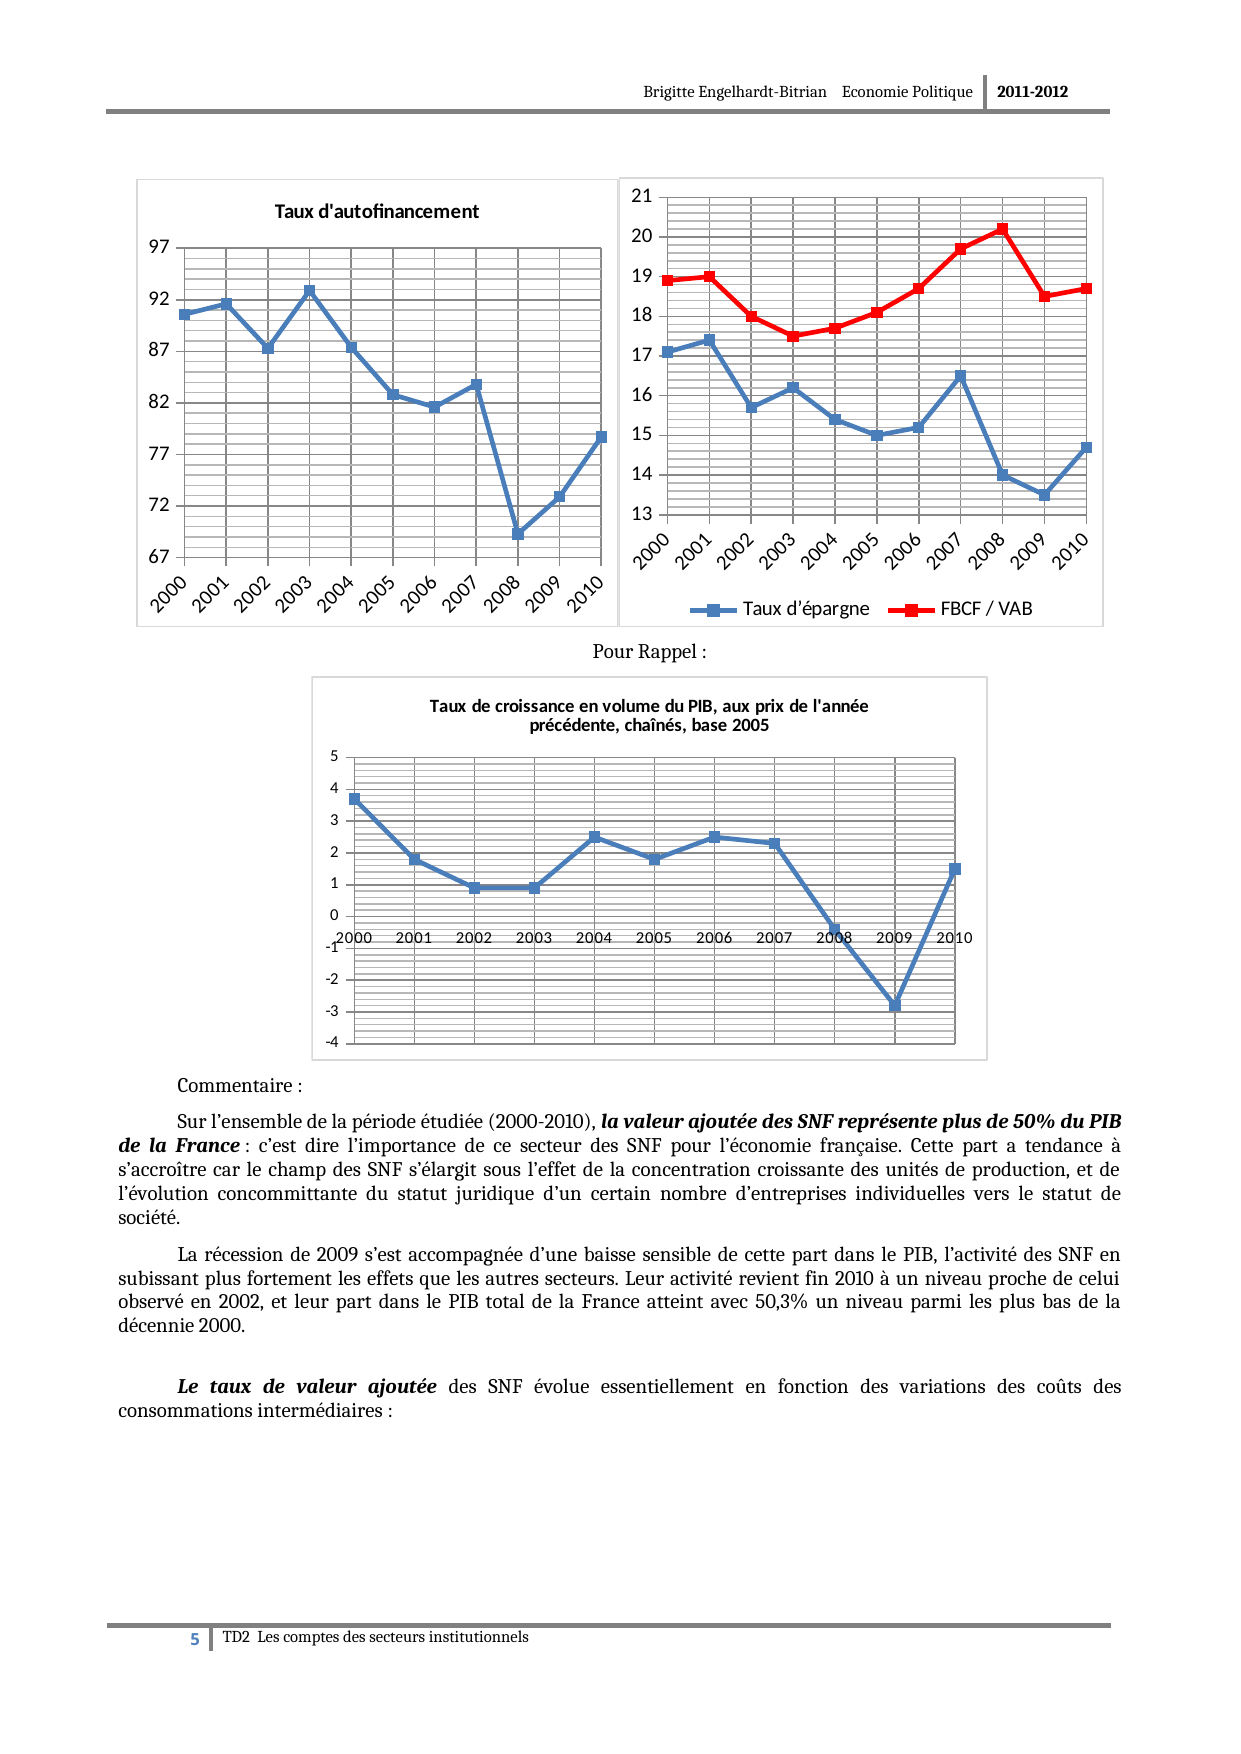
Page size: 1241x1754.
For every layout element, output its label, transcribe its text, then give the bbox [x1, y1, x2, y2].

text Commentaire : [118, 1073, 1122, 1097]
text Sur l’ensemble de la période étudiée (2000-2010), la valeur ajoutée des SNF représente plus de 50% du PIB de la France : c’est dire l’importance de ce secteur des SNF pour l’économie française. Cette part a tendance à s’accroître car le champ des SNF s’élargit sous l’effet de la concentration croissante des unités de production, et de l’évolution concommittante du statut juridique d’un certain nombre d’entreprises individuelles vers le statut de société. [118, 1110, 1122, 1230]
text Pour Rappel : [118, 640, 1122, 664]
text Le taux de valeur ajoutée des SNF évolue essentiellement en fonction des variations des coûts des consommations intermédiaires : [118, 1374, 1122, 1422]
text La récession de 2009 s’est accompagnée d’une baisse sensible de cette part dans le PIB, l’activité des SNF en subissant plus fortement les effets que les autres secteurs. Leur activité revient fin 2010 à un niveau proche de celui observé en 2002, et leur part dans le PIB total de la France atteint avec 50,3% un niveau parmi les plus bas de la décennie 2000. [118, 1242, 1122, 1338]
